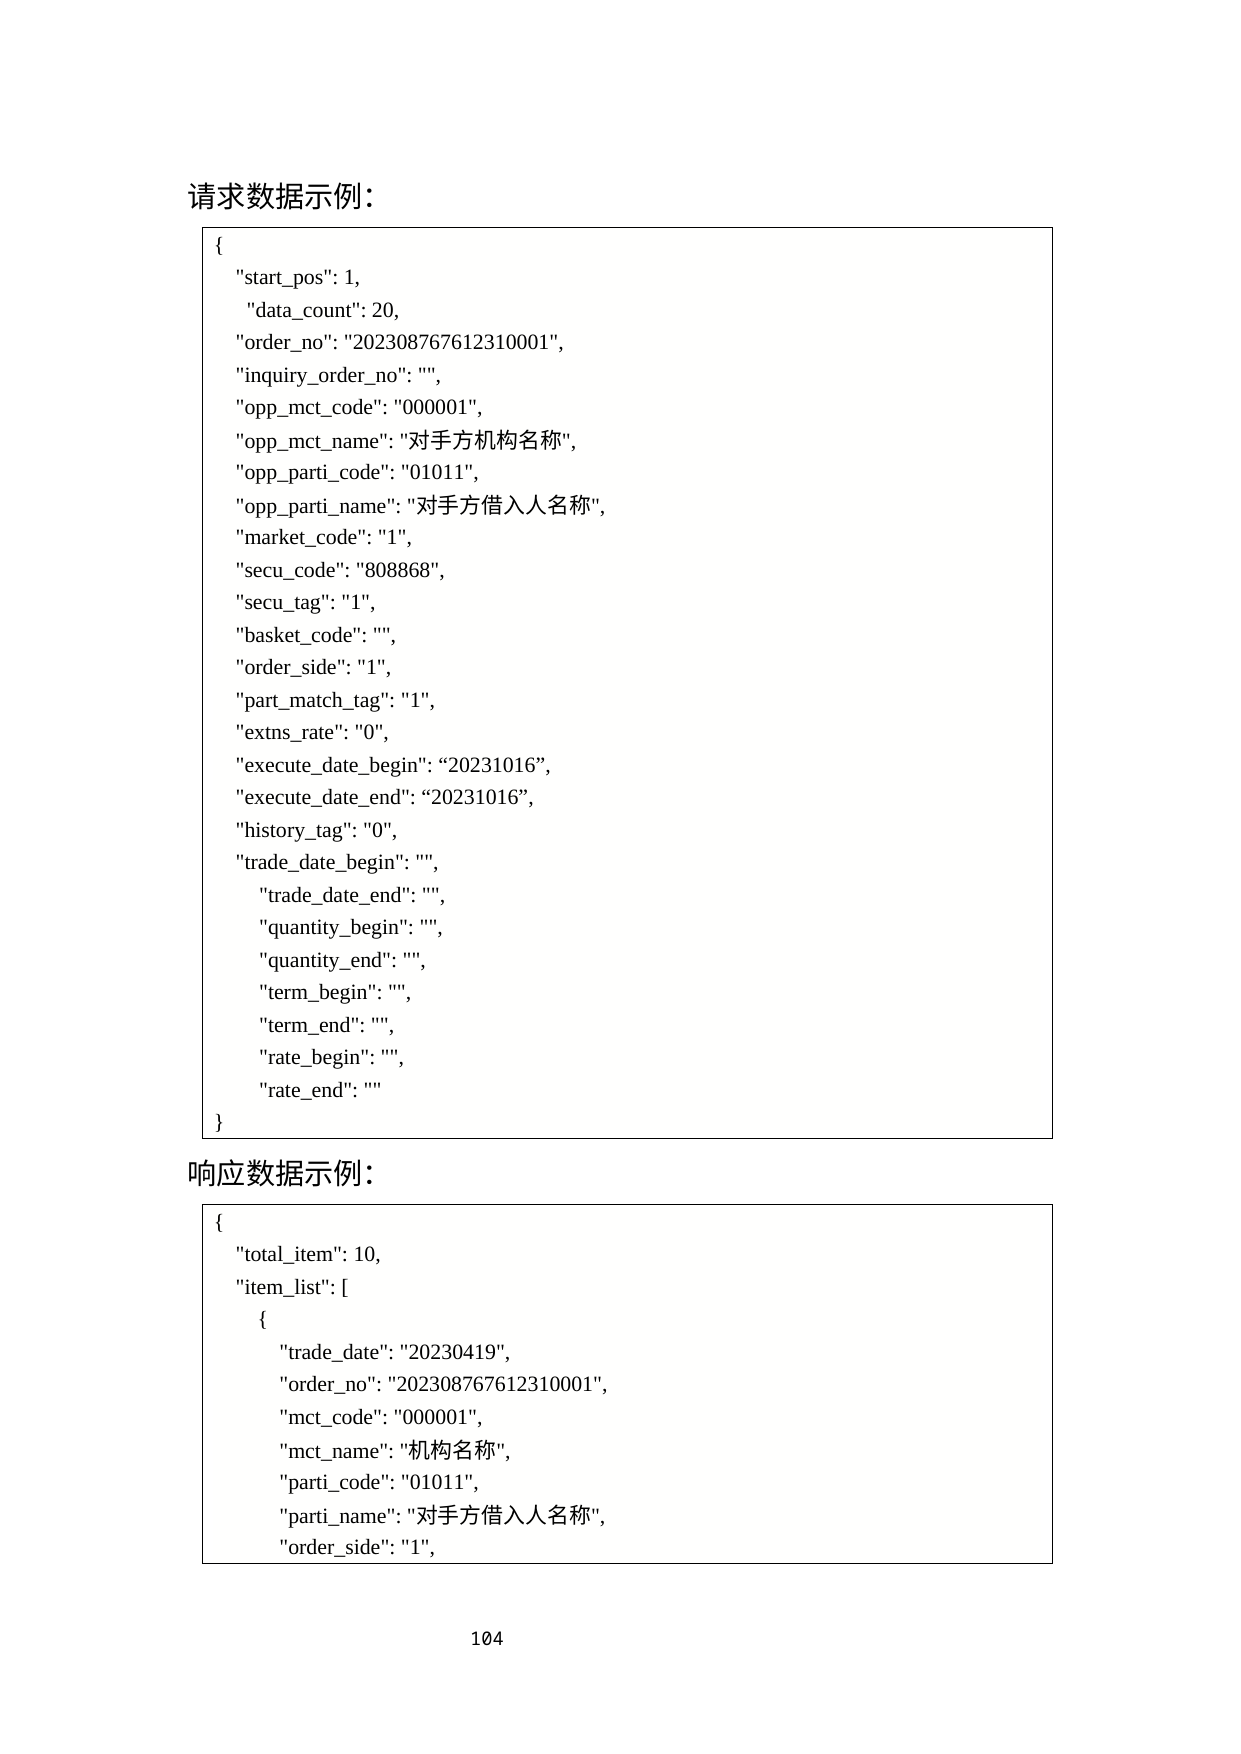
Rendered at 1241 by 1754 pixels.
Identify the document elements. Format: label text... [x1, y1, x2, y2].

text 响应数据示例： [187, 1139, 1053, 1204]
text 请求数据示例： [187, 162, 1053, 227]
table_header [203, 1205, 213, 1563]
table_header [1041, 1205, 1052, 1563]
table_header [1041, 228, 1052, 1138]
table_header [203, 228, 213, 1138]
